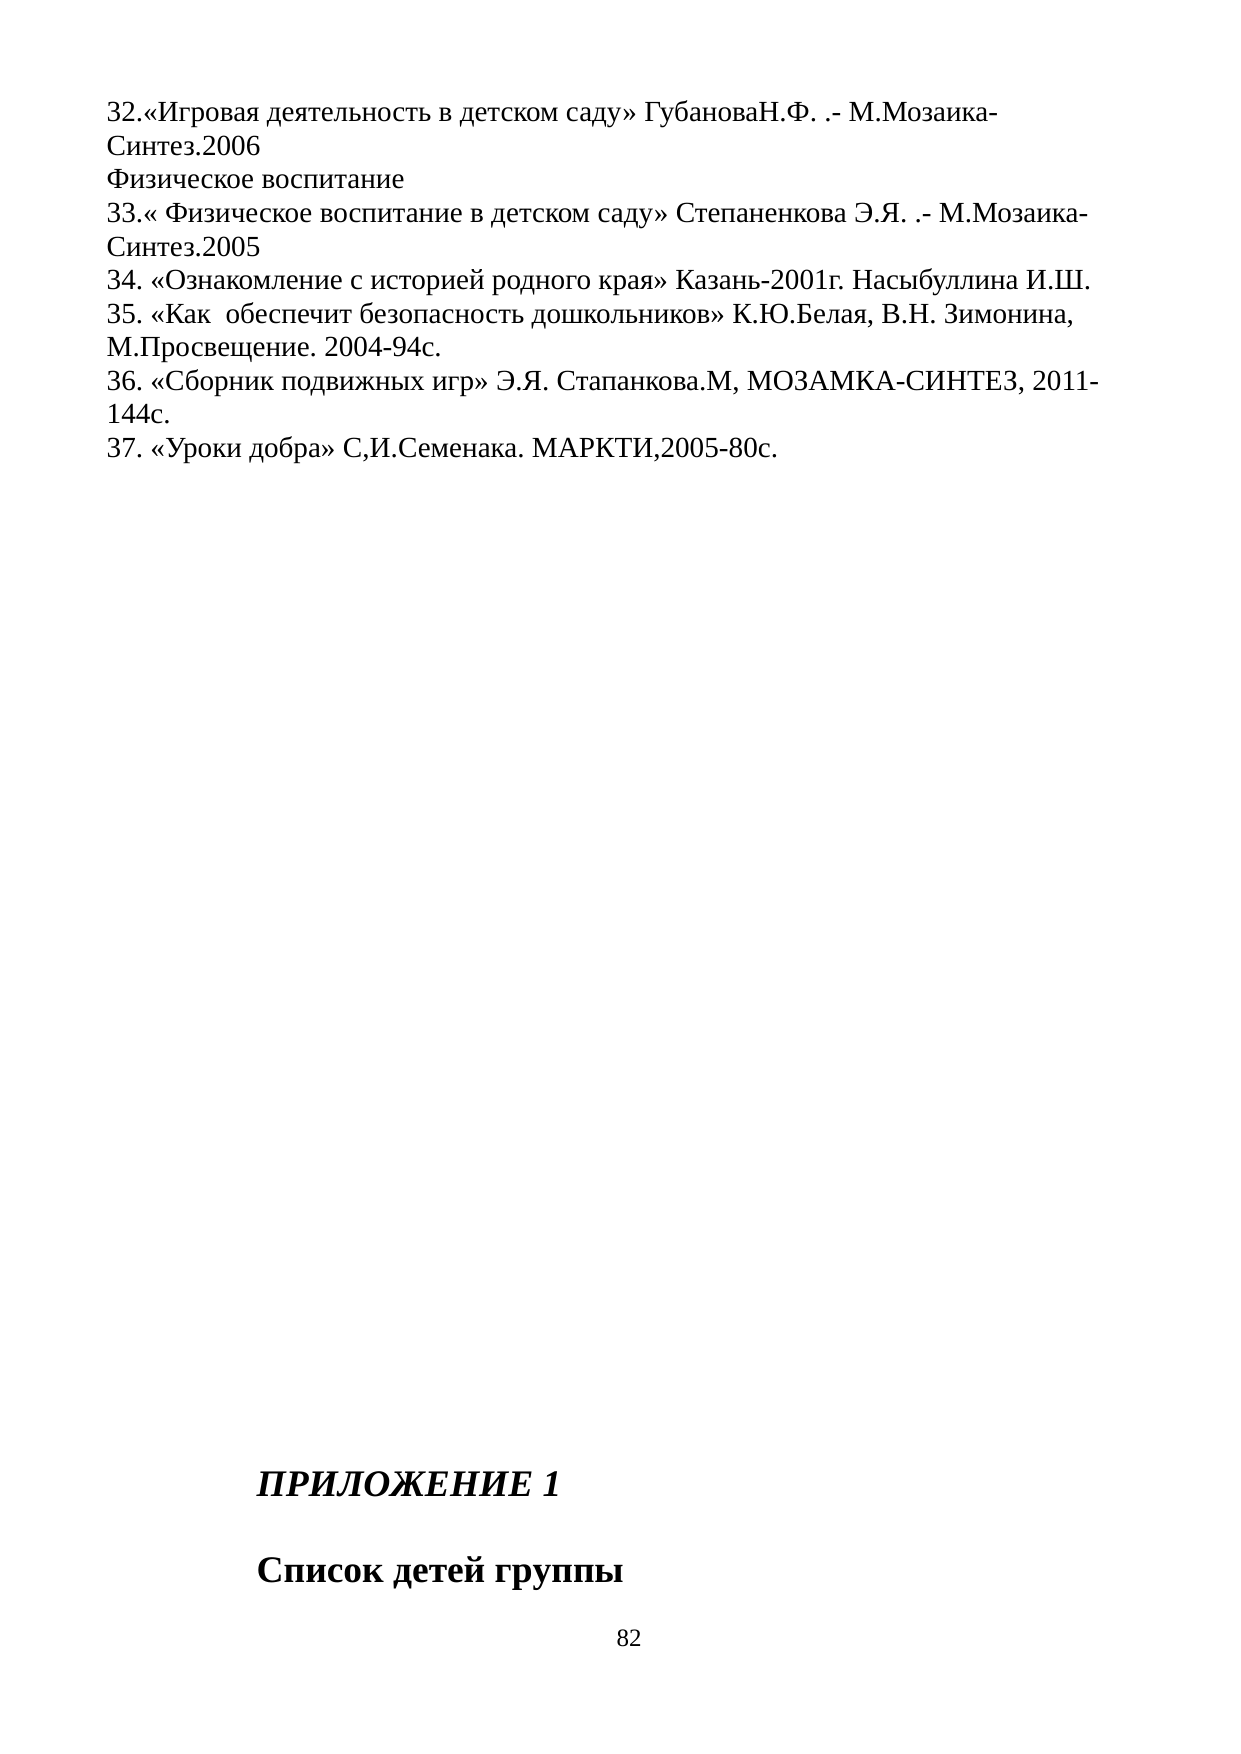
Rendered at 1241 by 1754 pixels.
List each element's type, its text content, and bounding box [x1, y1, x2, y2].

list ПРИЛОЖЕНИЕ 1 [256, 1462, 1152, 1505]
text 33.« Физическое воспитание в детском саду» Степаненкова Э.Я. .- М.Мозаика-Синтез.2005 [106, 195, 1152, 262]
text 36. «Сборник подвижных игр» Э.Я. Стапанкова.М, МОЗАМКА-СИНТЕЗ, 2011-144с. [106, 363, 1152, 430]
list Список детей группы [256, 1548, 1152, 1591]
text Физическое воспитание [106, 162, 1152, 195]
text 34. «Ознакомление с историей родного края» Казань-2001г. Насыбуллина И.Ш. [106, 262, 1152, 296]
text 37. «Уроки добра» С,И.Семенака. МАРКТИ,2005-80с. [106, 430, 1152, 463]
text 32.«Игровая деятельность в детском саду» ГубановаН.Ф. .- М.Мозаика-Синтез.2006 [106, 94, 1152, 162]
text 35. «Как обеспечит безопасность дошкольников» К.Ю.Белая, В.Н. Зимонина, М.Просвещение. 2004-94с. [106, 296, 1152, 363]
